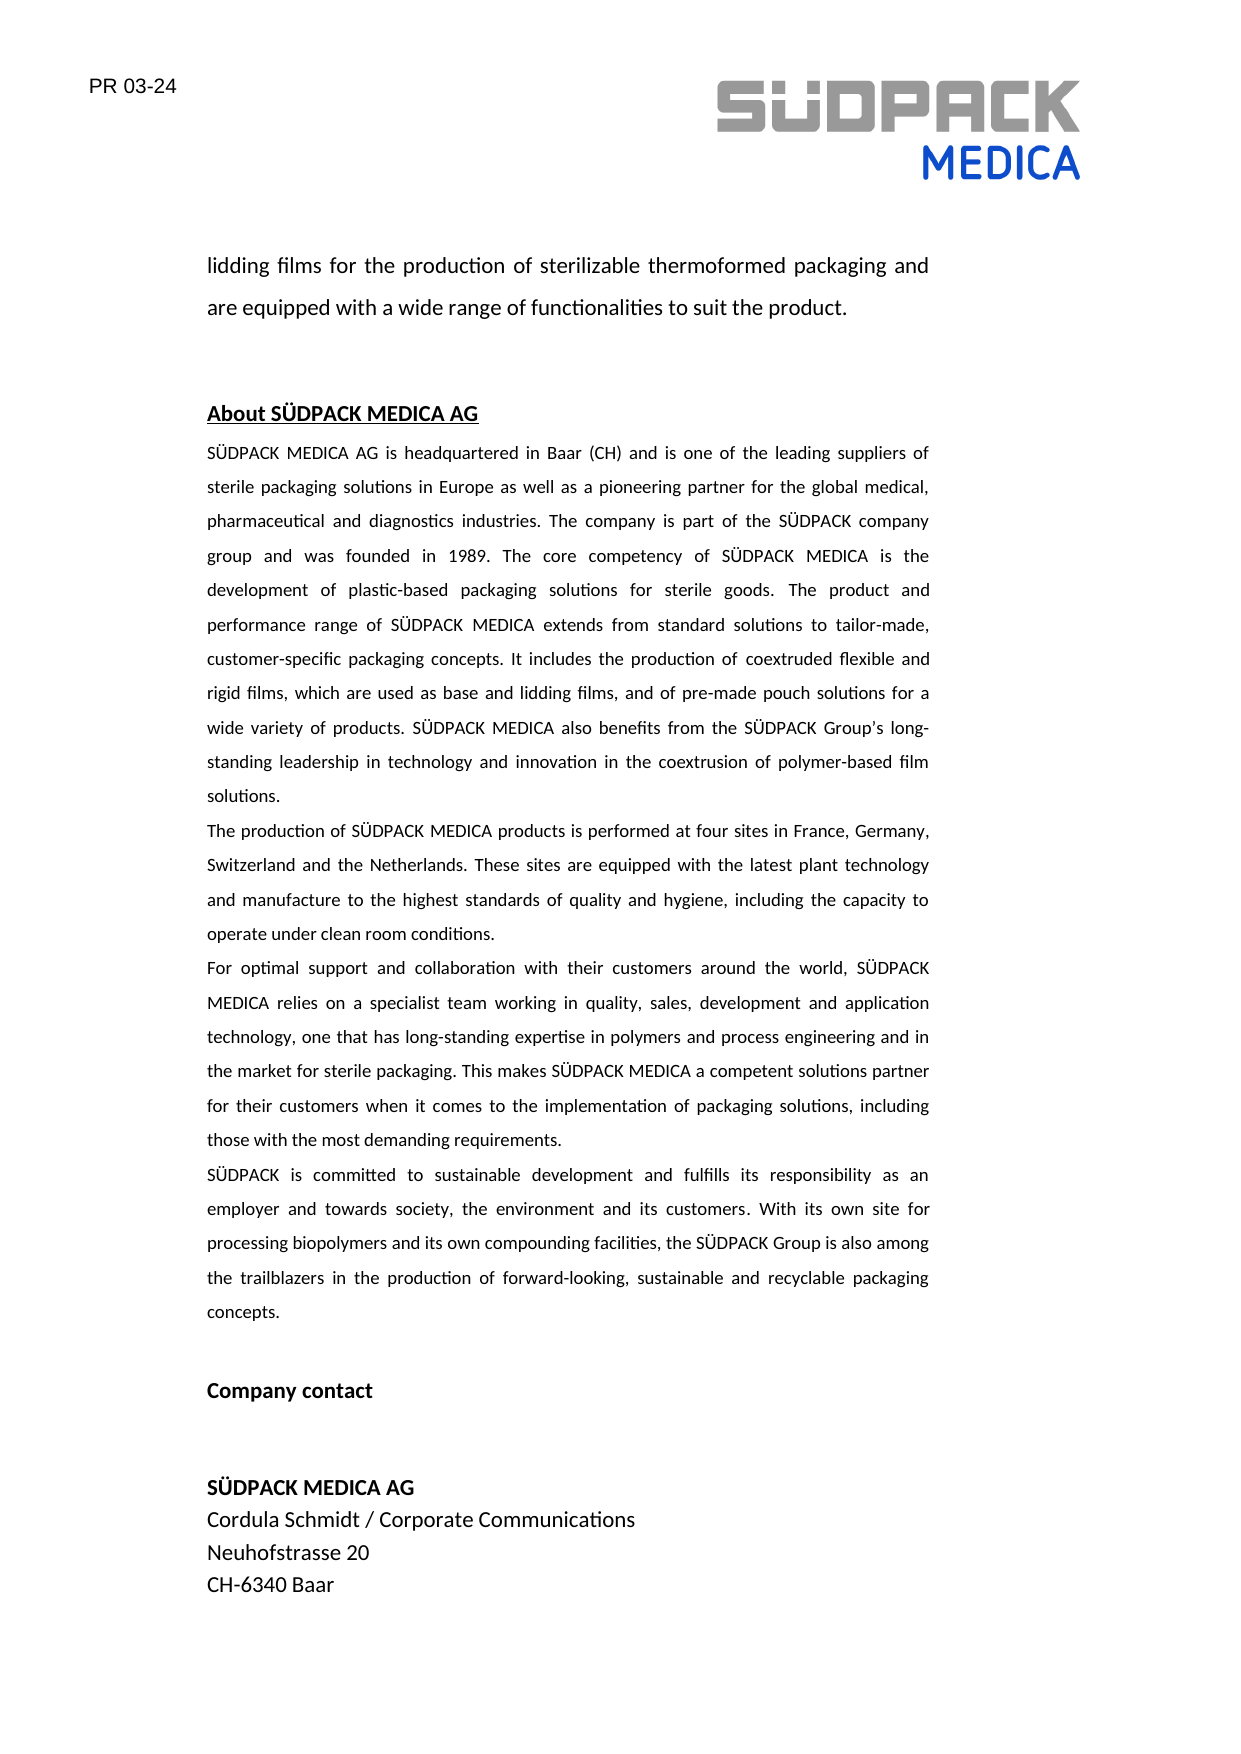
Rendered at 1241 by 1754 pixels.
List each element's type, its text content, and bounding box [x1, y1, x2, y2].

text For optimal support and collaboration with their customers around the world, SÜDPACK MEDICA relies on a specialist team working in quality, sales, development and application technology, one that has long-standing expertise in polymers and process engineering and in the market for sterile packaging. This makes SÜDPACK MEDICA a competent solutions partner for their customers when it comes to the implementation of packaging solutions, including those with the most demanding requirements. [207, 956, 930, 1151]
table_cell Cordula Schmidt / Corporate Communications Neuhofstrasse 20 CH-6340 Baar info@suedpack-medica.com www.suedpack-medica.com [136, 1505, 1038, 1602]
picture [687, 66, 1110, 194]
text The production of SÜDPACK MEDICA products is performed at four sites in France, Germany, Switzerland and the Netherlands. These sites are equipped with the latest plant technology and manufacture to the highest standards of quality and hygiene, including the capacity to operate under clean room conditions. [207, 819, 930, 945]
text SÜDPACK MEDICA AG is headquartered in Baar (CH) and is one of the leading suppliers of sterile packaging solutions in Europe as well as a pioneering partner for the global medical, pharmaceutical and diagnostics industries. The company is part of the SÜDPACK company group and was founded in 1989. The core competency of SÜDPACK MEDICA is the development of plastic-based packaging solutions for sterile goods. The product and performance range of SÜDPACK MEDICA extends from standard solutions to tailor-made, customer-specific packaging concepts. It includes the production of coextruded flexible and rigid films, which are used as base and lidding films, and of pre-made pouch solutions for a wide variety of products. SÜDPACK MEDICA also benefits from the SÜDPACK Group’s long-standing leadership in technology and innovation in the coextrusion of polymer-based film solutions. [207, 441, 930, 807]
text About SÜDPACK MEDICA AG [207, 399, 930, 427]
table_header Company contact SÜDPACK MEDICA AG [136, 1377, 1038, 1505]
text SÜDPACK is committed to sustainable development and fulfills its responsibility as an employer and towards society, the environment and its customers. With its own site for processing biopolymers and its own compounding facilities, the SÜDPACK Group is also among the trailblazers in the production of forward-looking, sustainable and recyclable packaging concepts. [207, 1163, 930, 1323]
